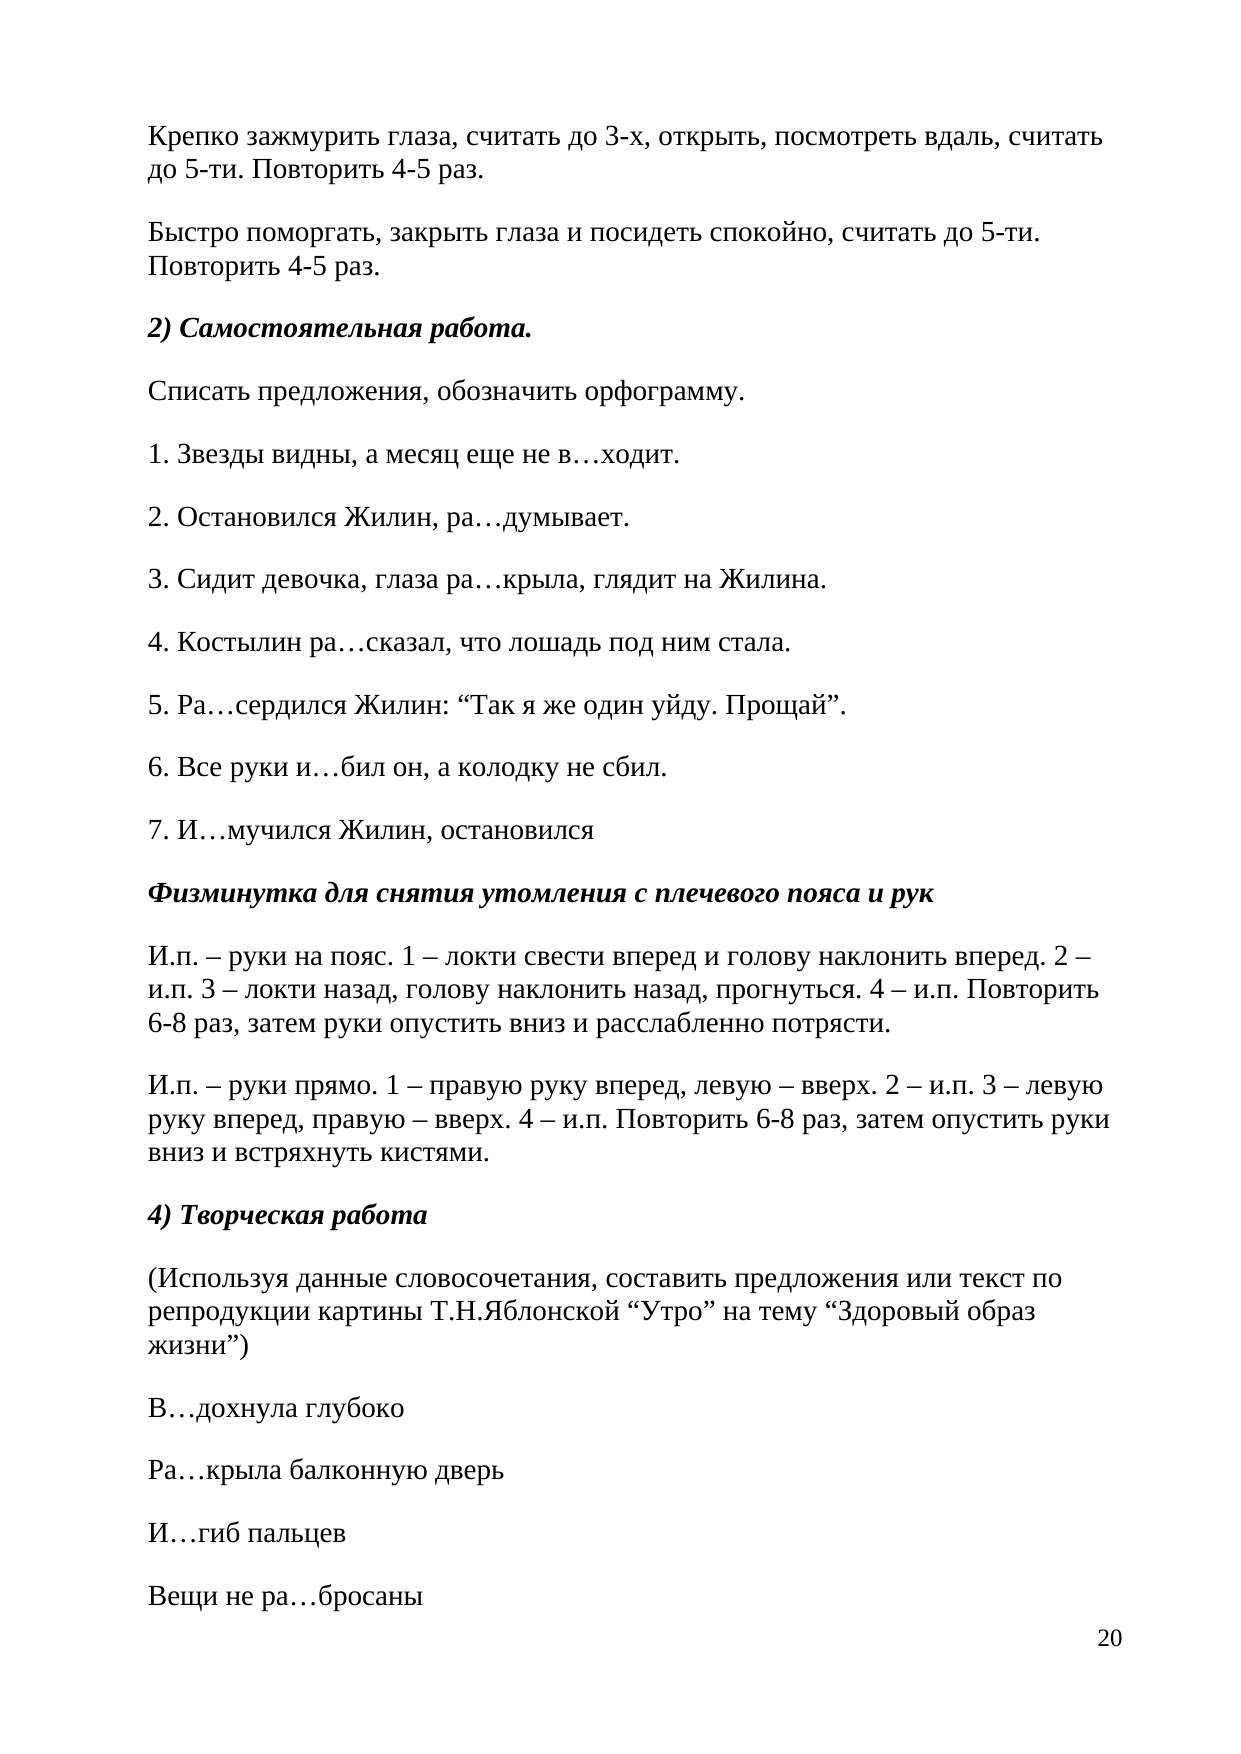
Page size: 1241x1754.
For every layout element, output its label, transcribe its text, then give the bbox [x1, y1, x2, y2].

text Списать предложения, обозначить орфограмму. [148, 373, 1122, 407]
text 3. Сидит девочка, глаза ра…крыла, глядит на Жилина. [148, 561, 1122, 595]
text В…дохнула глубоко [148, 1390, 1122, 1423]
text 4) Творческая работа [148, 1197, 1122, 1231]
text 5. Ра…сердился Жилин: “Так я же один уйду. Прощай”. [148, 687, 1122, 720]
text 1. Звезды видны, а месяц еще не в…ходит. [148, 436, 1122, 469]
text 4. Костылин ра…сказал, что лошадь под ним стала. [148, 624, 1122, 658]
text И.п. – руки на пояс. 1 – локти свести вперед и голову наклонить вперед. 2 – и.п. 3 – локти назад, голову наклонить назад, прогнуться. 4 – и.п. Повторить 6-8 раз, затем руки опустить вниз и расслабленно потрясти. [148, 938, 1122, 1038]
text Быстро поморгать, закрыть глаза и посидеть спокойно, считать до 5-ти. Повторить 4-5 раз. [148, 214, 1122, 281]
text Ра…крыла балконную дверь [148, 1452, 1122, 1486]
text (Используя данные словосочетания, составить предложения или текст по репродукции картины Т.Н.Яблонской “Утро” на тему “Здоровый образ жизни”) [148, 1260, 1122, 1361]
text И.п. – руки прямо. 1 – правую руку вперед, левую – вверх. 2 – и.п. 3 – левую руку вперед, правую – вверх. 4 – и.п. Повторить 6-8 раз, затем опустить руки вниз и встряхнуть кистями. [148, 1067, 1122, 1168]
text 6. Все руки и…бил он, а колодку не сбил. [148, 749, 1122, 783]
text 2) Самостоятельная работа. [148, 311, 1122, 344]
text Крепко зажмурить глаза, считать до 3-х, открыть, посмотреть вдаль, считать до 5-ти. Повторить 4-5 раз. [148, 118, 1122, 185]
text Физминутка для снятия утомления с плечевого пояса и рук [148, 875, 1122, 908]
text 2. Остановился Жилин, ра…думывает. [148, 499, 1122, 532]
text И…гиб пальцев [148, 1515, 1122, 1549]
text 7. И…мучился Жилин, остановился [148, 812, 1122, 846]
text Вещи не ра…бросаны [148, 1578, 1122, 1611]
